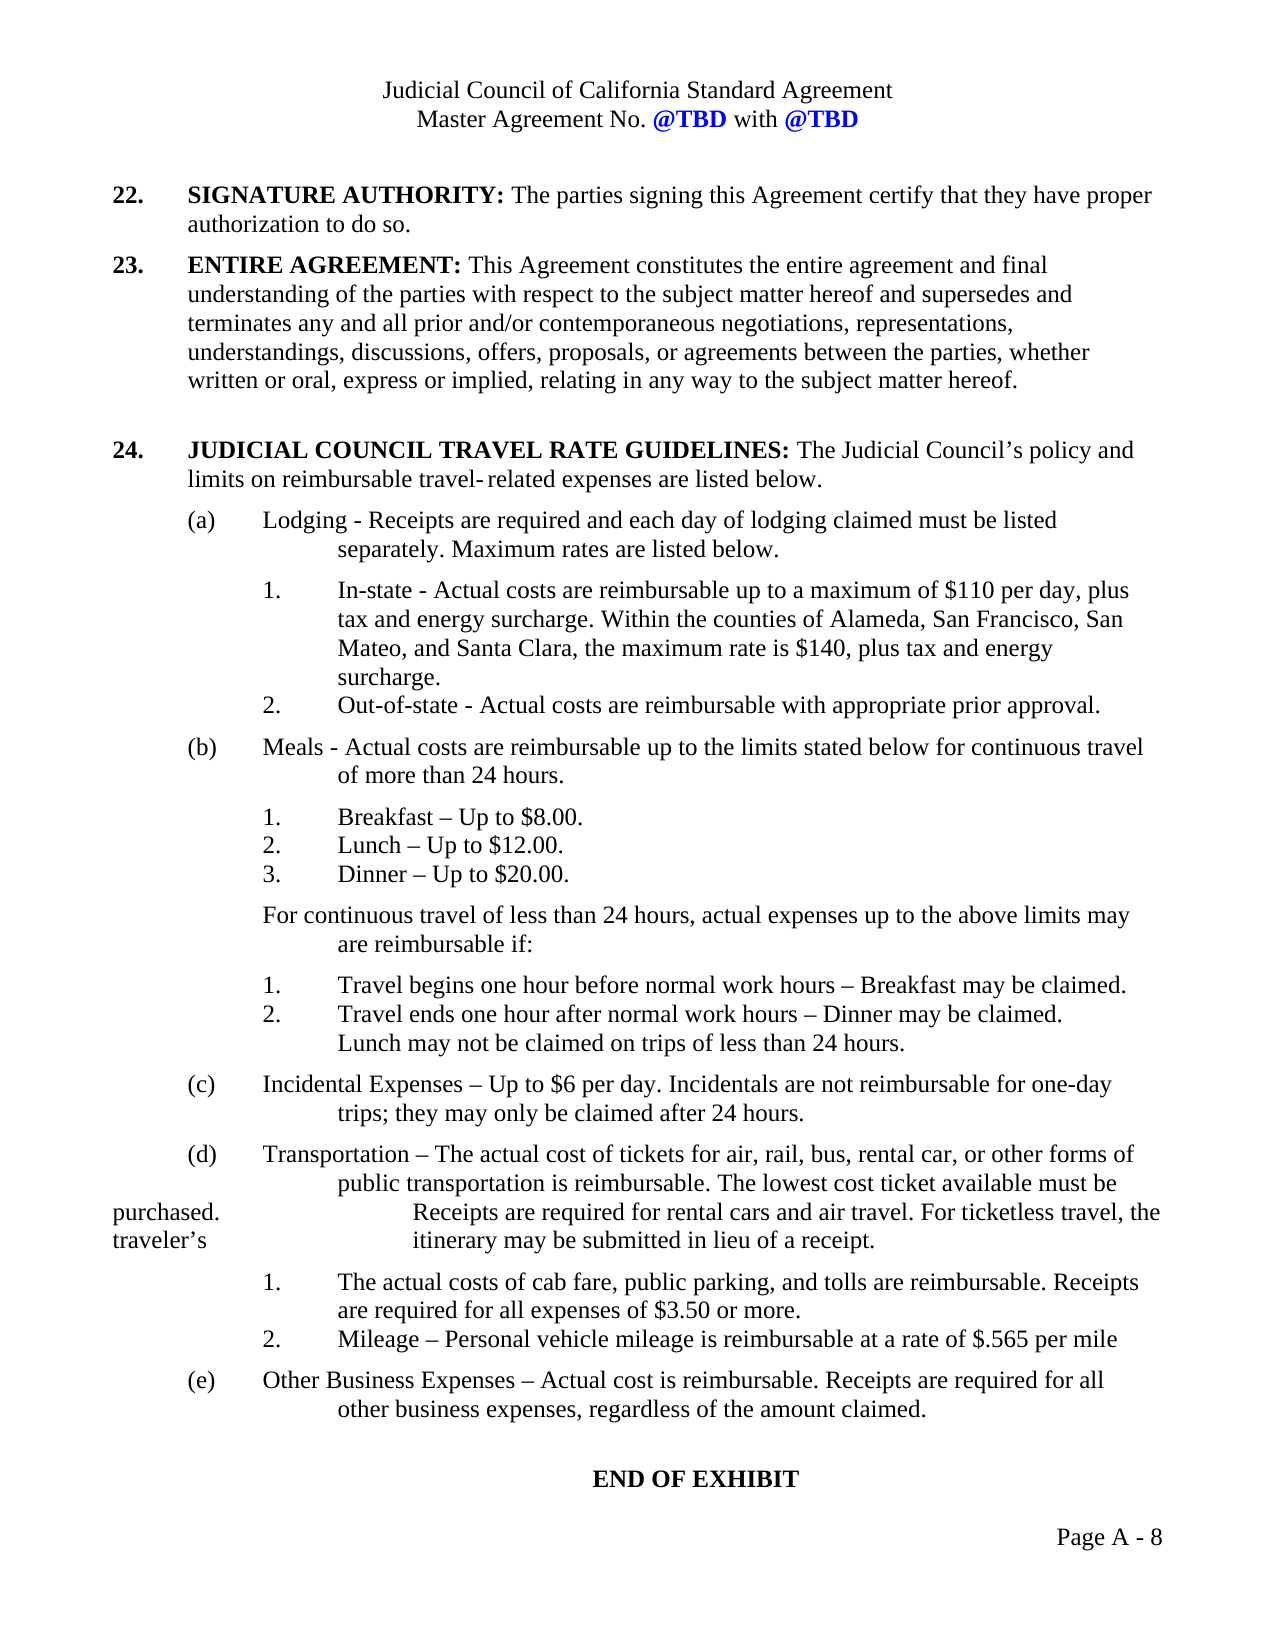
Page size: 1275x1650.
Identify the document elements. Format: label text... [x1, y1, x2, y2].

subtitle (a) Lodging - Receipts are required and each day of lodging claimed must be listed separately. Maximum rates are listed below. [112, 506, 1162, 563]
text 2. Travel ends one hour after normal work hours – Dinner may be claimed. [262, 999, 1162, 1028]
subtitle For continuous travel of less than 24 hours, actual expenses up to the above limits may are reimbursable if: [112, 901, 1162, 958]
text 2. Lunch – Up to $12.00. [262, 831, 1162, 859]
subtitle 23. ENTIRE AGREEMENT: This Agreement constitutes the entire agreement and final understanding of the parties with respect to the subject matter hereof and supersedes and terminates any and all prior and/or contemporaneous negotiations, representations, understandings, discussions, offers, proposals, or agreements between the parties, whether written or oral, express or implied, relating in any way to the subject matter hereof. [112, 251, 1162, 394]
text 1. The actual costs of cab fare, public parking, and tolls are reimbursable. Receipts are required for all expenses of $3.50 or more. [262, 1267, 1162, 1324]
text 2. Out-of-state - Actual costs are reimbursable with appropriate prior approval. [262, 691, 1162, 719]
subtitle END OF EXHIBIT [247, 1464, 1144, 1493]
subtitle 22. SIGNATURE AUTHORITY: The parties signing this Agreement certify that they have proper authorization to do so. [112, 181, 1162, 238]
subtitle (c) Incidental Expenses – Up to $6 per day. Incidentals are not reimbursable for one-day trips; they may only be claimed after 24 hours. [112, 1069, 1162, 1127]
text 24. JUDICIAL COUNCIL TRAVEL RATE GUIDELINES: The Judicial Council’s policy and limits on reimbursable travel- related expenses are listed below. [112, 436, 1162, 493]
text 3. Dinner – Up to $20.00. [262, 859, 1162, 888]
subtitle (d) Transportation – The actual cost of tickets for air, rail, bus, rental car, or other forms of public transportation is reimbursable. The lowest cost ticket available must be purchased. Receipts are required for rental cars and air travel. For ticketless travel, the traveler’s itinerary may be submitted in lieu of a receipt. [112, 1139, 1162, 1254]
text Lunch may not be claimed on trips of less than 24 hours. [262, 1028, 1162, 1057]
text 1. In-state - Actual costs are reimbursable up to a maximum of $110 per day, plus tax and energy surcharge. Within the counties of Alameda, San Francisco, San Mateo, and Santa Clara, the maximum rate is $140, plus tax and energy surcharge. [262, 576, 1162, 691]
text 1. Breakfast – Up to $8.00. [262, 802, 1162, 831]
text 1. Travel begins one hour before normal work hours – Breakfast may be claimed. [262, 971, 1162, 999]
subtitle (e) Other Business Expenses – Actual cost is reimbursable. Receipts are required for all other business expenses, regardless of the amount claimed. [112, 1366, 1162, 1423]
text 2. Mileage – Personal vehicle mileage is reimbursable at a rate of $.565 per mile [262, 1324, 1162, 1353]
subtitle (b) Meals - Actual costs are reimbursable up to the limits stated below for continuous travel of more than 24 hours. [112, 732, 1162, 789]
